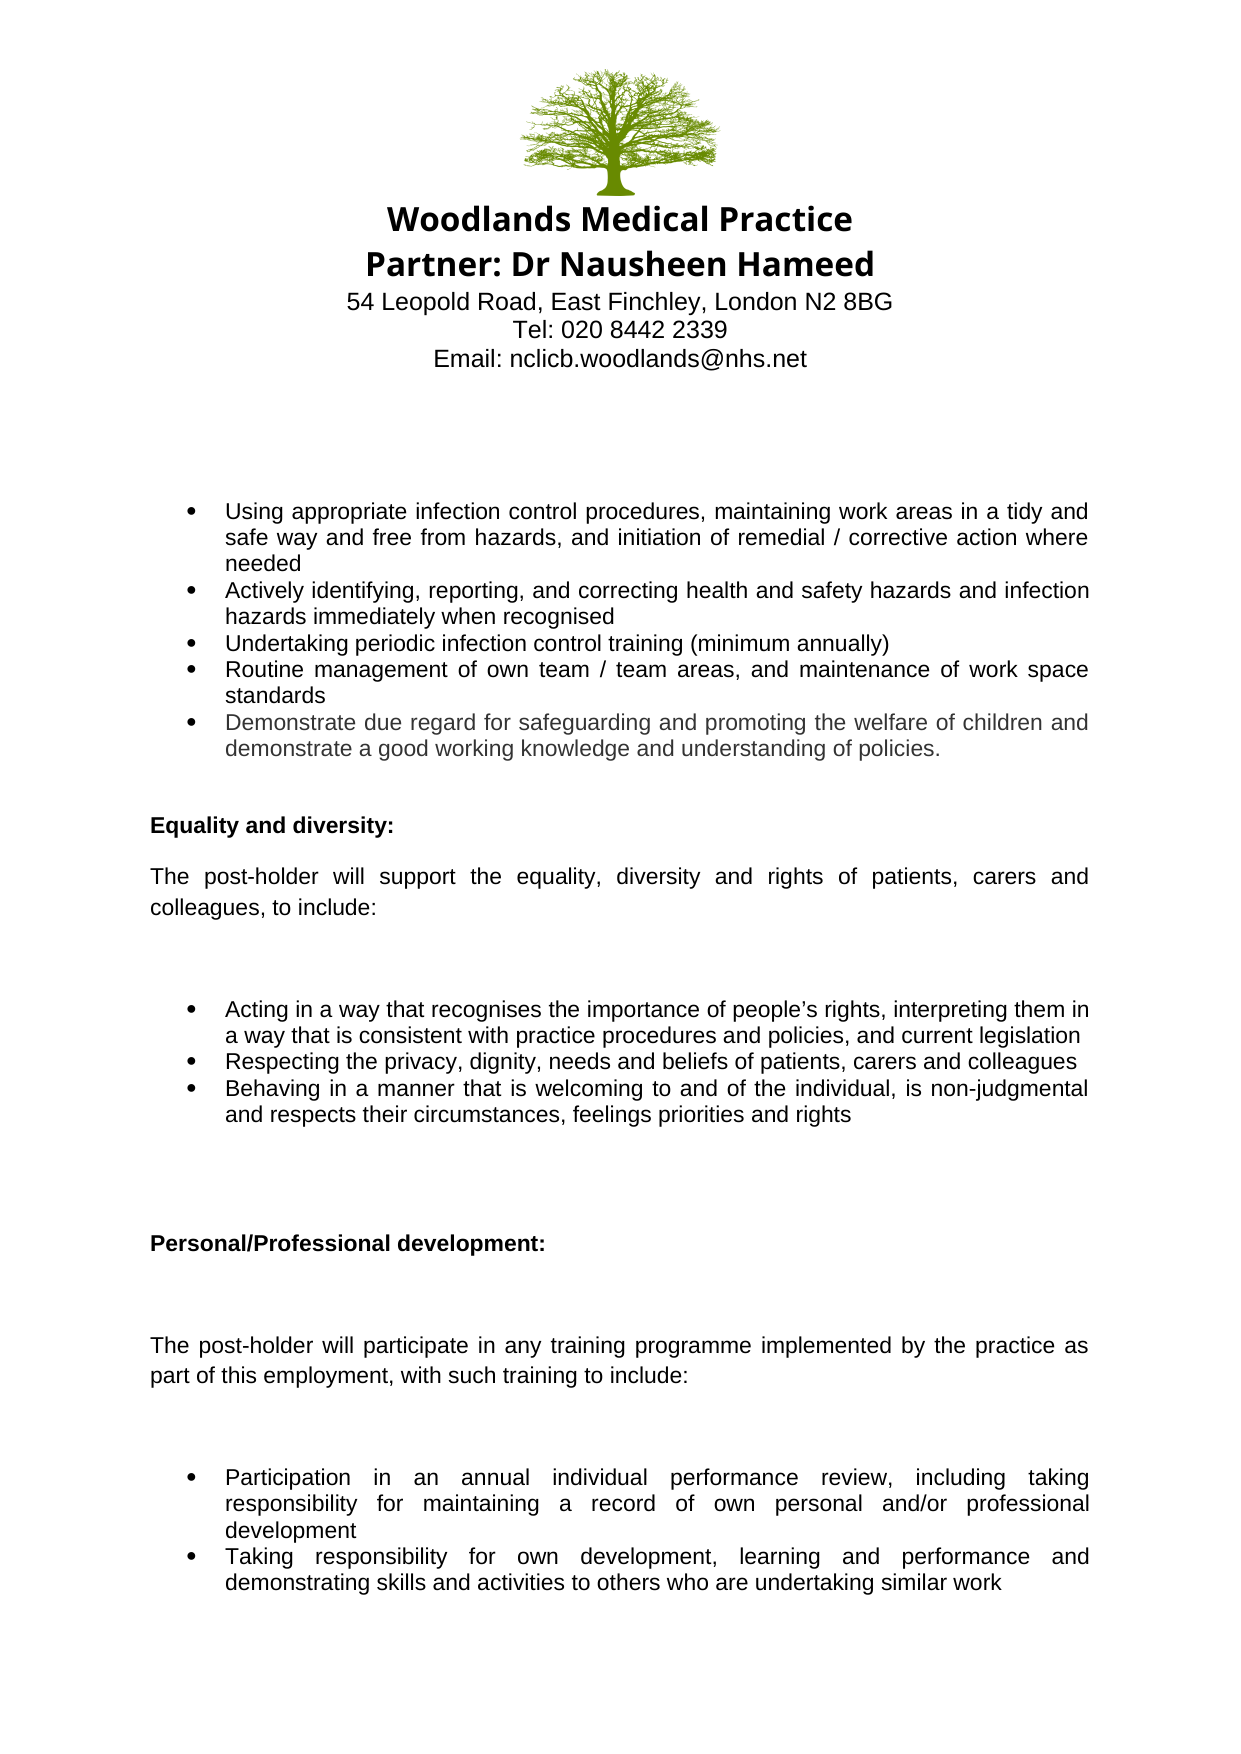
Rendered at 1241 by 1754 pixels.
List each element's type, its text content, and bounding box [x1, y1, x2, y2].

list Respecting the privacy, dignity, needs and beliefs of patients, carers and colleagues [187, 1048, 1090, 1075]
list Demonstrate due regard for safeguarding and promoting the welfare of children and demonstrate a good working knowledge and understanding of policies. [187, 708, 1090, 761]
text The post-holder will support the equality, diversity and rights of patients, carers and colleagues, to include: [150, 863, 1090, 920]
list Undertaking periodic infection control training (minimum annually) [187, 629, 1090, 656]
list Behaving in a manner that is welcoming to and of the individual, is non-judgmental and respects their circumstances, feelings priorities and rights [187, 1075, 1090, 1127]
text Personal/Professional development: [150, 1229, 1090, 1256]
list Routine management of own team / team areas, and maintenance of work space standards [187, 656, 1090, 708]
text Equality and diversity: [150, 812, 1090, 839]
list Using appropriate infection control procedures, maintaining work areas in a tidy and safe way and free from hazards, and initiation of remedial / corrective action where needed [187, 498, 1090, 577]
list Participation in an annual individual performance review, including taking responsibility for maintaining a record of own personal and/or professional development [187, 1464, 1090, 1543]
list Taking responsibility for own development, learning and performance and demonstrating skills and activities to others who are undertaking similar work [187, 1543, 1090, 1596]
list Acting in a way that recognises the importance of people’s rights, interpreting them in a way that is consistent with practice procedures and policies, and current legislation [187, 996, 1090, 1048]
list Actively identifying, reporting, and correcting health and safety hazards and infection hazards immediately when recognised [187, 577, 1090, 629]
text The post-holder will participate in any training programme implemented by the practice as part of this employment, with such training to include: [150, 1332, 1090, 1388]
